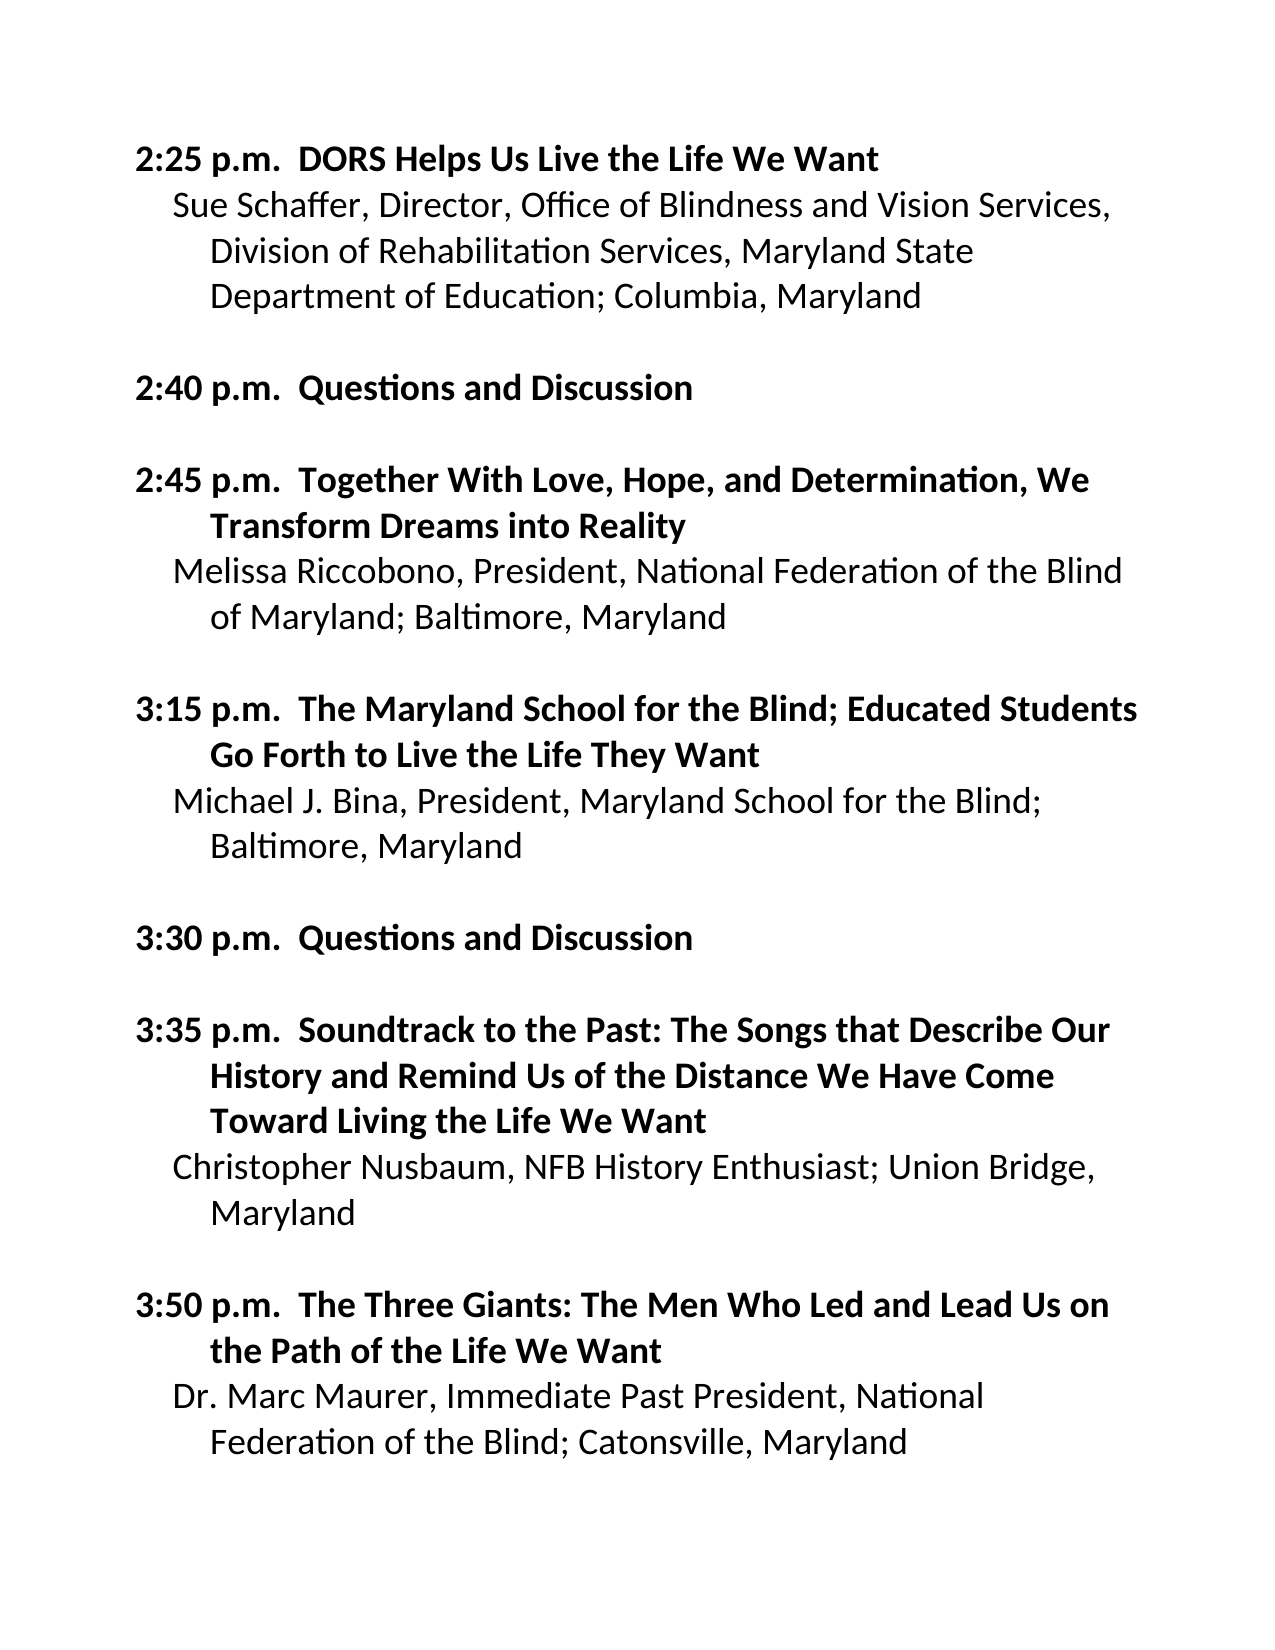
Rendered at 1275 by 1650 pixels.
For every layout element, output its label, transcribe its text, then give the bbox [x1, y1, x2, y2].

list Christopher Nusbaum, NFB History Enthusiast; Union Bridge, Maryland [172, 1143, 1140, 1235]
list 3:50 p.m. The Three Giants: The Men Who Led and Lead Us on the Path of the Life We Want [135, 1281, 1140, 1372]
list 3:35 p.m. Soundtrack to the Past: The Songs that Describe Our History and Remind Us of the Distance We Have Come Toward Living the Life We Want [135, 1006, 1140, 1143]
list 3:15 p.m. The Maryland School for the Blind; Educated Students Go Forth to Live the Life They Want [135, 685, 1140, 777]
list Michael J. Bina, President, Maryland School for the Blind; Baltimore, Maryland [172, 777, 1140, 868]
list 2:40 p.m. Questions and Discussion [135, 364, 1140, 410]
list 2:25 p.m. DORS Helps Us Live the Life We Want [135, 135, 1140, 181]
list Melissa Riccobono, President, National Federation of the Blind of Maryland; Baltimore, Maryland [172, 547, 1140, 639]
list Dr. Marc Maurer, Immediate Past President, National Federation of the Blind; Catonsville, Maryland [172, 1372, 1140, 1464]
list 3:30 p.m. Questions and Discussion [135, 914, 1140, 960]
list Sue Schaffer, Director, Office of Blindness and Vision Services, Division of Rehabilitation Services, Maryland State Department of Education; Columbia, Maryland [172, 181, 1140, 318]
list 2:45 p.m. Together With Love, Hope, and Determination, We Transform Dreams into Reality [135, 456, 1140, 547]
